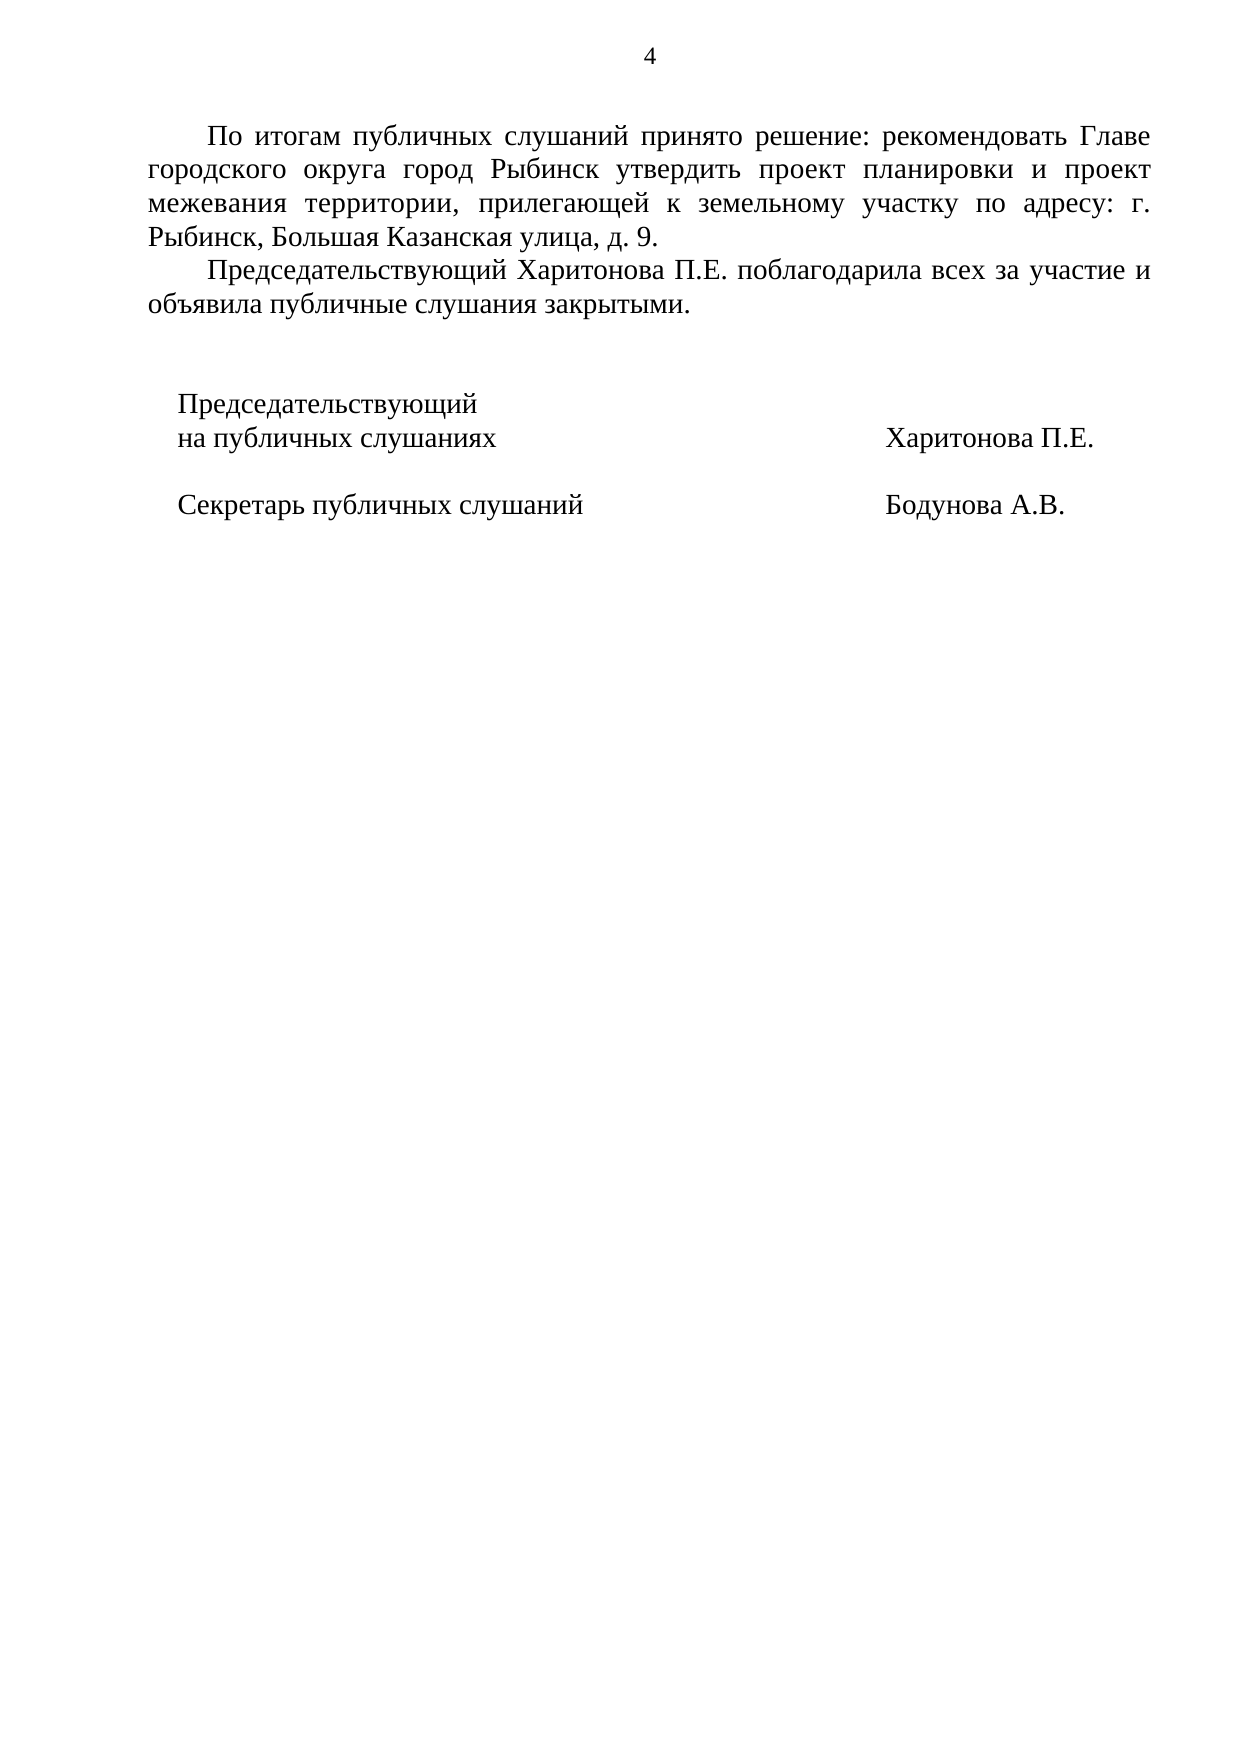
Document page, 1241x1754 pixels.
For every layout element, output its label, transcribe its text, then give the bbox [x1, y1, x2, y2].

text Председательствующий Харитонова П.Е. поблагодарила всех за участие и объявила публичные слушания закрытыми. [148, 252, 1152, 319]
text Секретарь публичных слушаний Бодунова А.В. [118, 487, 1152, 521]
text на публичных слушаниях Харитонова П.Е. [118, 420, 1152, 453]
text По итогам публичных слушаний принято решение: рекомендовать Главе городского округа город Рыбинск утвердить проект планировки и проект межевания территории, прилегающей к земельному участку по адресу: г. Рыбинск, Большая Казанская улица, д. 9. [148, 118, 1152, 252]
text Председательствующий [118, 386, 1152, 420]
